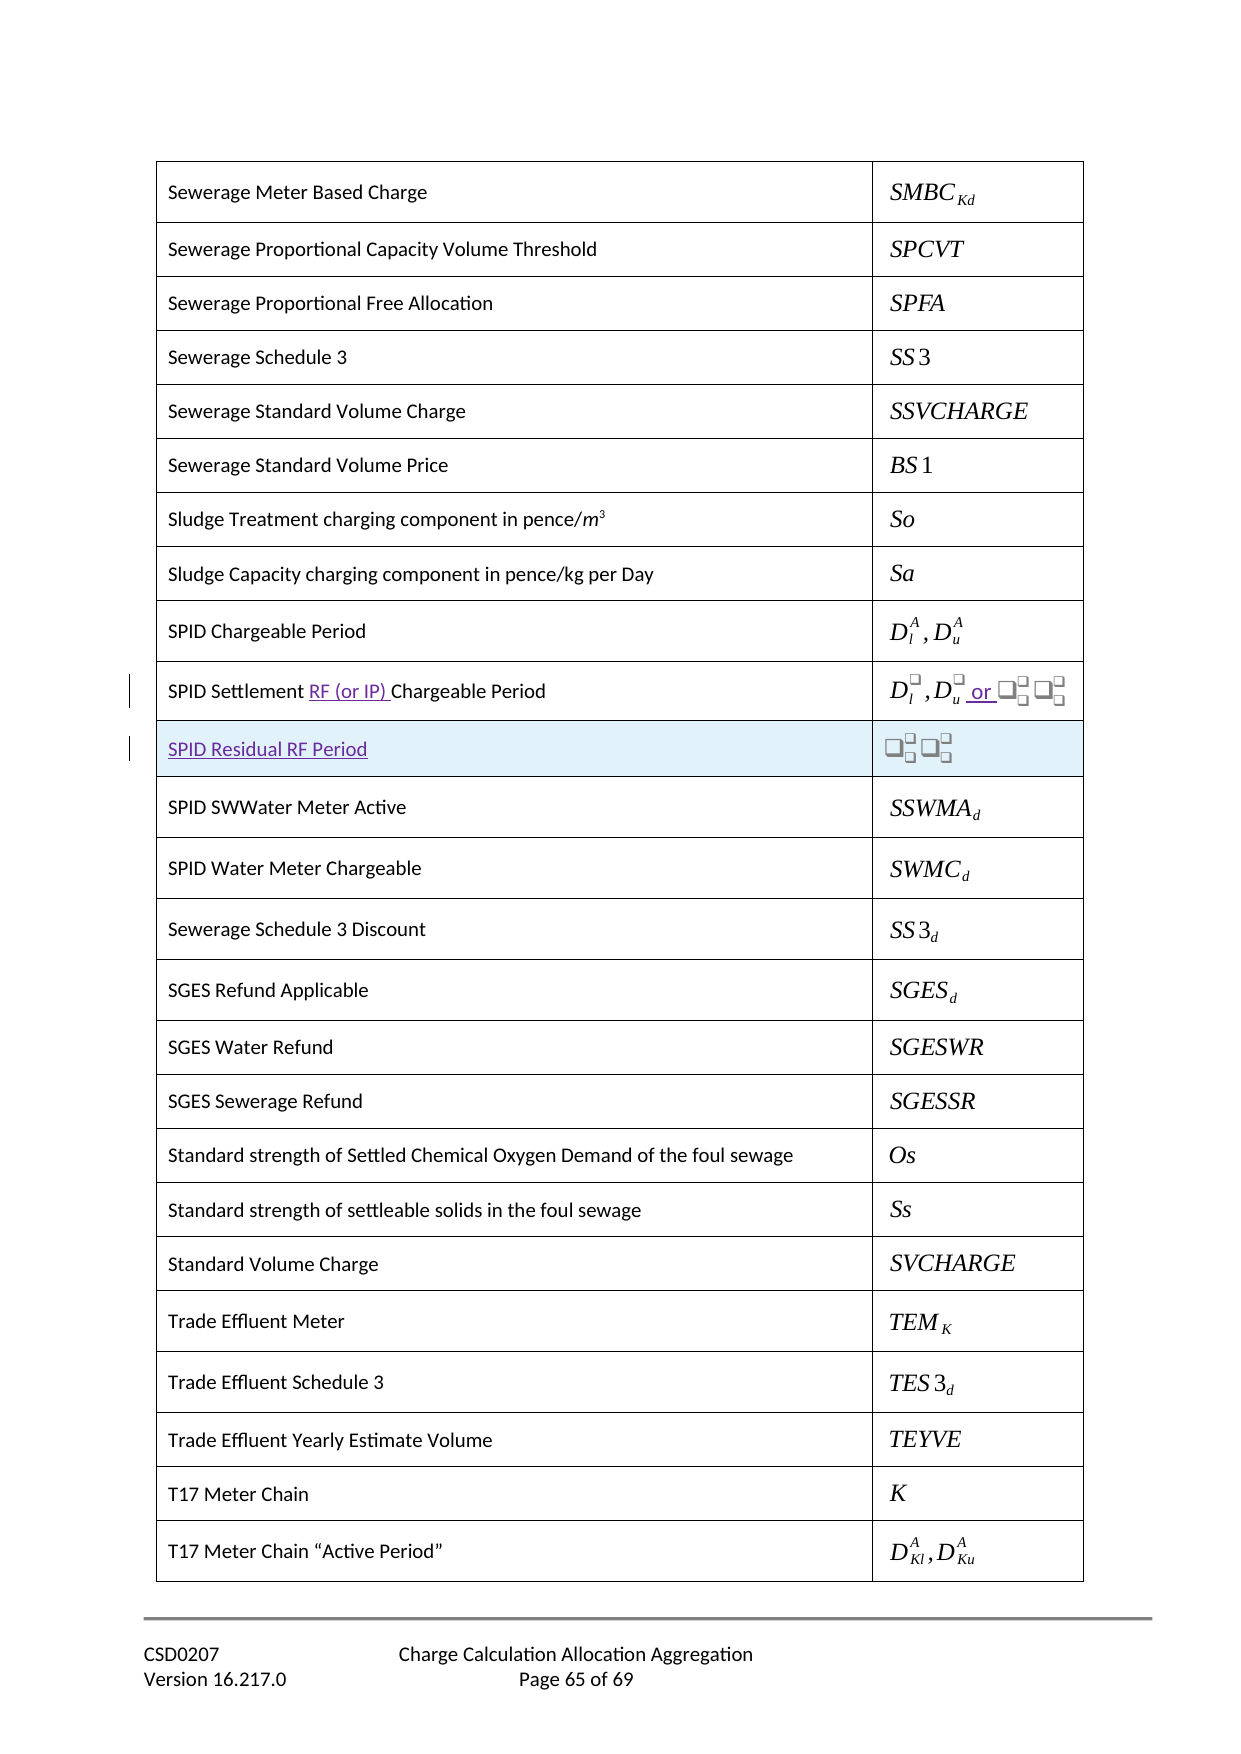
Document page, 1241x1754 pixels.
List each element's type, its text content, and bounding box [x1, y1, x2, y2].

table_cell [873, 547, 1083, 600]
table_cell [873, 331, 1083, 384]
table_cell Trade Effluent Yearly Estimate Volume [157, 1413, 872, 1466]
table_cell SPID SWWater Meter Active [157, 777, 872, 837]
table_cell Sludge Capacity charging component in pence/kg per Day [157, 547, 872, 600]
table_cell [873, 493, 1083, 546]
table_cell [873, 162, 1083, 222]
table_cell [873, 223, 1083, 276]
table_cell [873, 1237, 1083, 1290]
table_cell Sewerage Proportional Free Allocation [157, 277, 872, 330]
table_cell [873, 960, 1083, 1020]
table_cell SPID Chargeable Period [157, 601, 872, 661]
table_cell SPID Water Meter Chargeable [157, 838, 872, 898]
table_cell SGES Water Refund [157, 1021, 872, 1074]
table_cell SGES Sewerage Refund [157, 1075, 872, 1128]
table_cell [873, 385, 1083, 438]
table_cell [873, 777, 1083, 837]
table_cell [873, 1291, 1083, 1351]
table_cell [873, 662, 1083, 720]
table_cell [873, 1413, 1083, 1466]
table_cell Sewerage Standard Volume Price [157, 439, 872, 492]
table_cell SPID Settlement Chargeable Period [157, 662, 872, 720]
table_cell [873, 838, 1083, 898]
table_cell Sewerage Proportional Capacity Volume Threshold [157, 223, 872, 276]
table_cell Standard strength of settleable solids in the foul sewage [157, 1183, 872, 1236]
table_cell [873, 1075, 1083, 1128]
table_cell T17 Meter Chain “Active Period” [157, 1521, 872, 1581]
table_cell [873, 1352, 1083, 1412]
table_cell [873, 1183, 1083, 1236]
table_cell [873, 1521, 1083, 1581]
table_cell Trade Effluent Meter [157, 1291, 872, 1351]
table_cell [873, 1021, 1083, 1074]
table_cell [873, 899, 1083, 959]
table_cell SGES Refund Applicable [157, 960, 872, 1020]
table_cell [873, 1129, 1083, 1182]
table_cell T17 Meter Chain [157, 1467, 872, 1520]
table_cell [873, 277, 1083, 330]
table_cell Sewerage Schedule 3 Discount [157, 899, 872, 959]
table_cell Sewerage Standard Volume Charge [157, 385, 872, 438]
table_cell Standard Volume Charge [157, 1237, 872, 1290]
table_cell Sewerage Schedule 3 [157, 331, 872, 384]
table_cell Sludge Treatment charging component in pence/m3 [157, 493, 872, 546]
table_cell [873, 1467, 1083, 1520]
table_cell [873, 439, 1083, 492]
table_cell Sewerage Meter Based Charge [157, 162, 872, 222]
table_cell [873, 601, 1083, 661]
table_cell Trade Effluent Schedule 3 [157, 1352, 872, 1412]
table_cell Standard strength of Settled Chemical Oxygen Demand of the foul sewage [157, 1129, 872, 1182]
